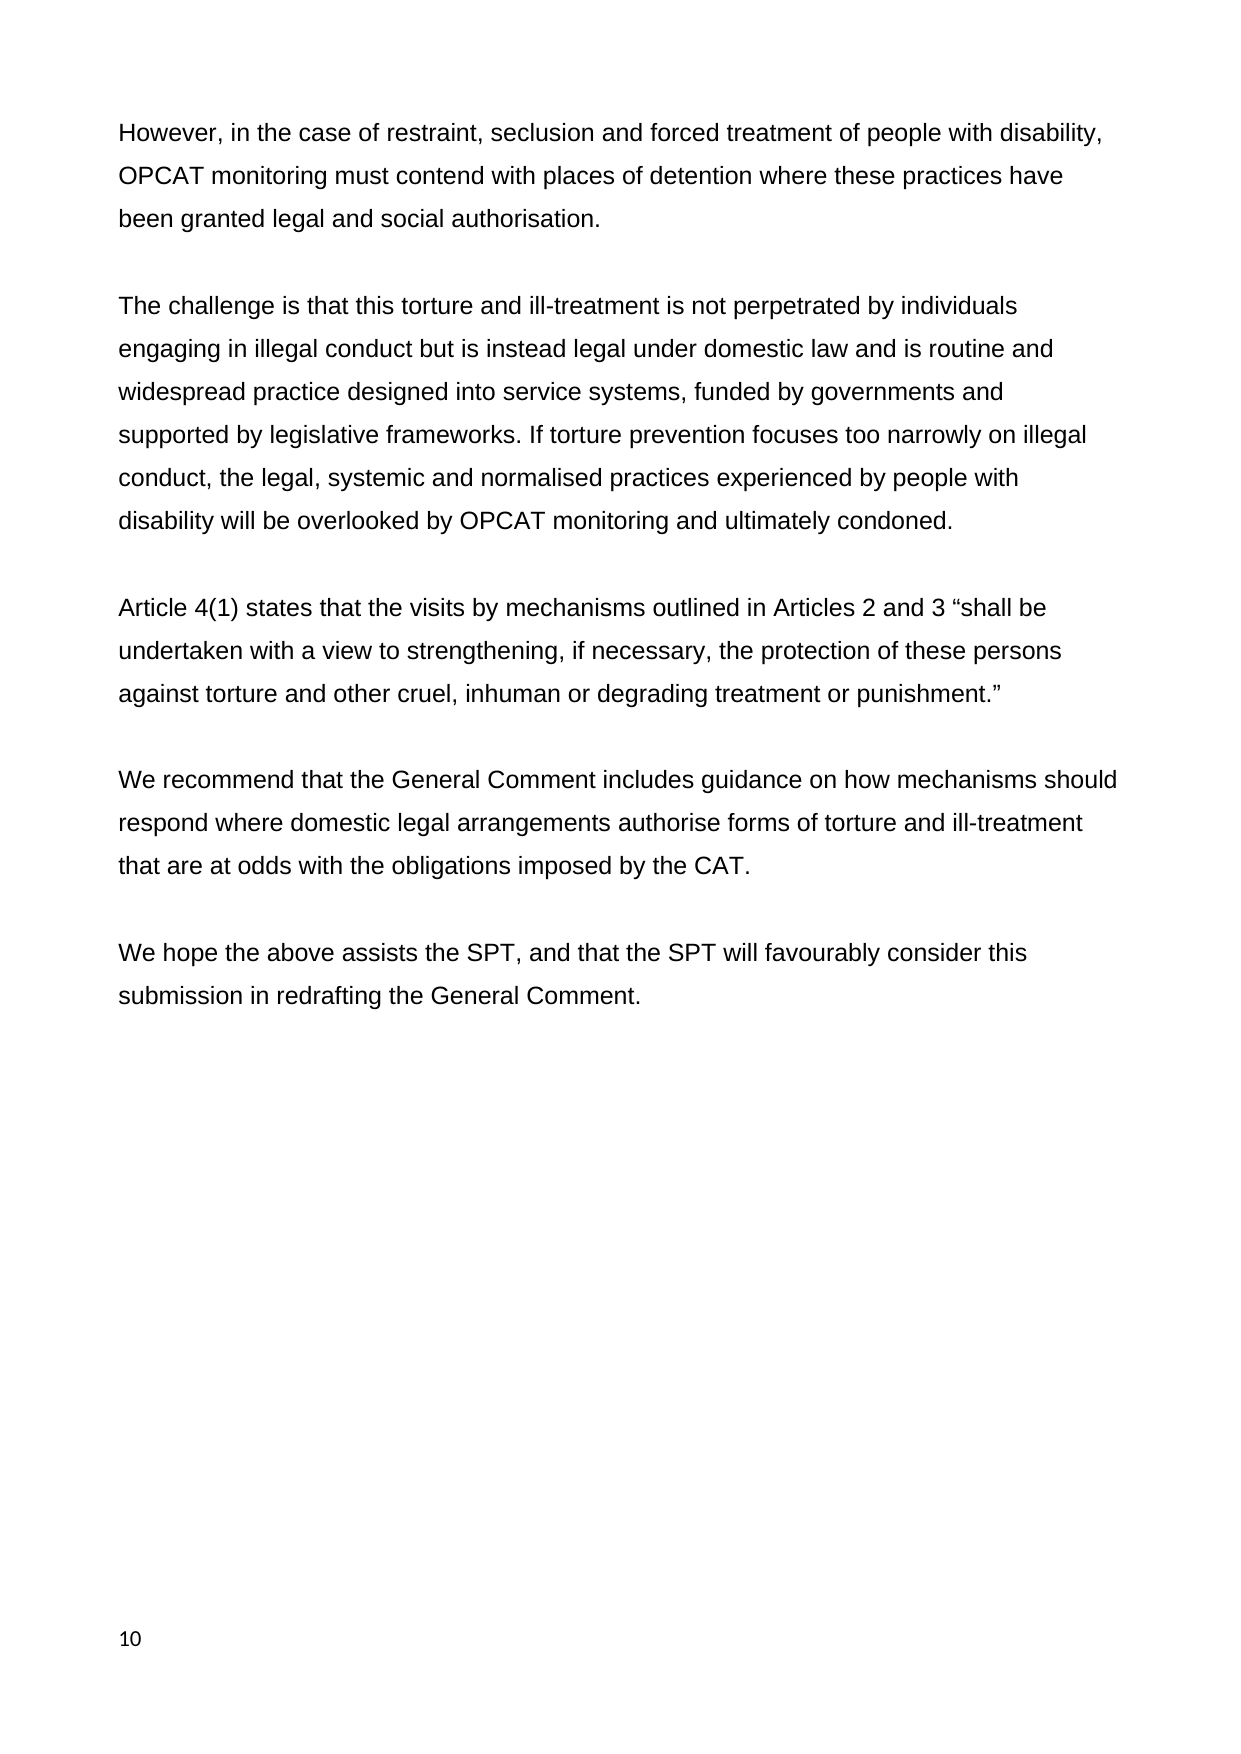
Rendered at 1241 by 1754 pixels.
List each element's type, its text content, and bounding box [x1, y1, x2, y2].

text The challenge is that this torture and ill-treatment is not perpetrated by individuals engaging in illegal conduct but is instead legal under domestic law and is routine and widespread practice designed into service systems, funded by governments and supported by legislative frameworks. If torture prevention focuses too narrowly on illegal conduct, the legal, systemic and normalised practices experienced by people with disability will be overlooked by OPCAT monitoring and ultimately condoned. [118, 291, 1122, 535]
text However, in the case of restraint, seclusion and forced treatment of people with disability, OPCAT monitoring must contend with places of detention where these practices have been granted legal and social authorisation. [118, 118, 1122, 233]
text Article 4(1) states that the visits by mechanisms outlined in Articles 2 and 3 “shall be undertaken with a view to strengthening, if necessary, the protection of these persons against torture and other cruel, inhuman or degrading treatment or punishment.” [118, 592, 1122, 707]
text We recommend that the General Comment includes guidance on how mechanisms should respond where domestic legal arrangements authorise forms of torture and ill-treatment that are at odds with the obligations imposed by the CAT. [118, 765, 1122, 880]
text We hope the above assists the SPT, and that the SPT will favourably consider this submission in redrafting the General Comment. [118, 937, 1122, 1009]
